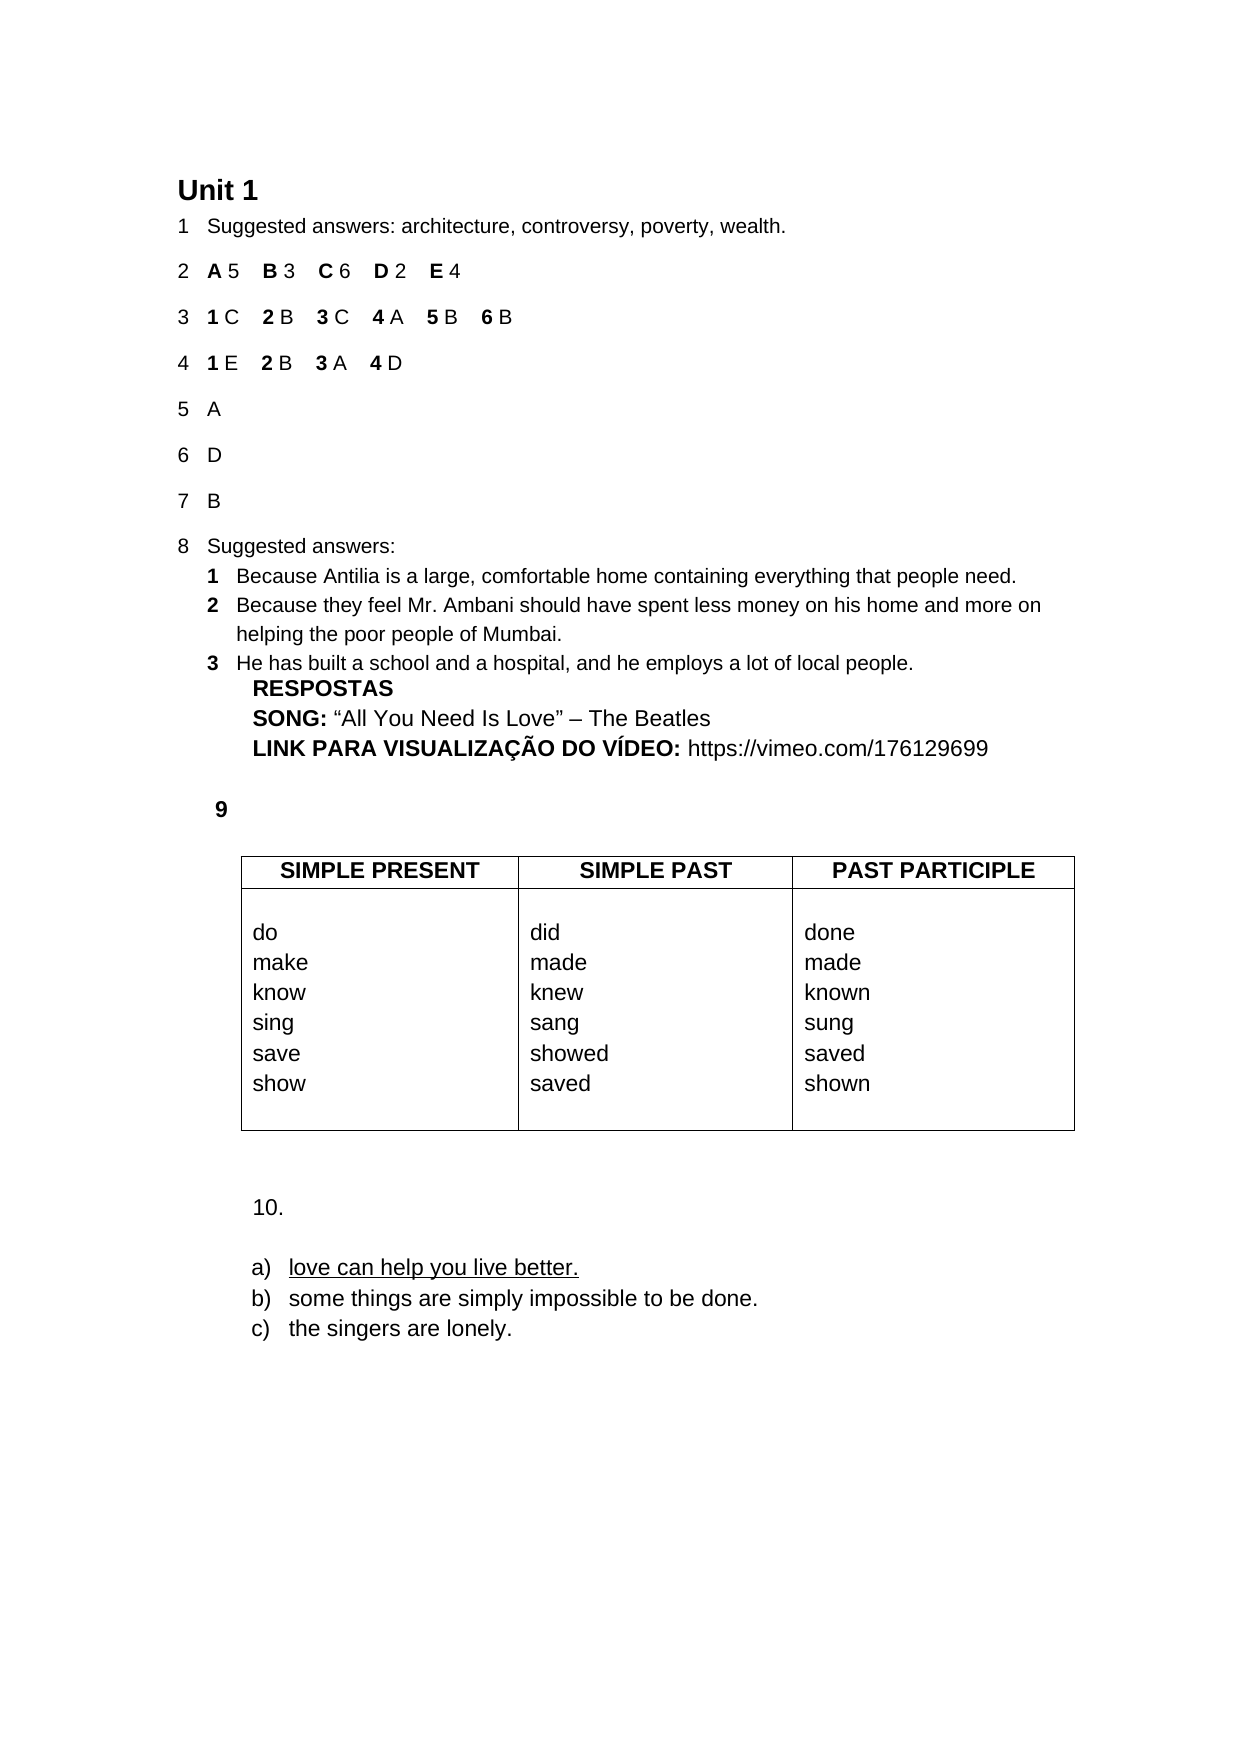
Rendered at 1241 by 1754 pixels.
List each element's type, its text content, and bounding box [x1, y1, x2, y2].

list SONG: “All You Need Is Love” – The Beatles [252, 705, 1063, 731]
text 5 A [177, 392, 1063, 421]
table_header SIMPLE PRESENT [242, 857, 518, 887]
table_cell do make know sing save show [242, 889, 518, 1130]
text 3 He has built a school and a hospital, and he employs a lot of local people. [177, 646, 1063, 675]
text 2 Because they feel Mr. Ambani should have spent less money on his home and more on helping the poor people of Mumbai. [177, 587, 1063, 646]
list RESPOSTAS [252, 675, 1063, 701]
text 8 Suggested answers: [177, 529, 1063, 558]
list some things are simply impossible to be done. [251, 1284, 1063, 1311]
table_cell done made known sung saved shown [793, 889, 1074, 1130]
text 4 1 E 2 B 3 A 4 D [177, 346, 1063, 375]
table_header SIMPLE PAST [519, 857, 792, 887]
table_header PAST PARTICIPLE [793, 857, 1074, 887]
text 7 B [177, 483, 1063, 512]
list love can help you live better. [251, 1254, 1063, 1281]
text 2 A 5 B 3 C 6 D 2 E 4 [177, 254, 1063, 283]
text 3 1 C 2 B 3 C 4 A 5 B 6 B [177, 300, 1063, 329]
text 1 Because Antilia is a large, comfortable home containing everything that people need. [177, 558, 1063, 587]
text Unit 1 [177, 173, 1063, 206]
list the singers are lonely. [251, 1315, 1063, 1341]
list LINK PARA VISUALIZAÇÃO DO VÍDEO: https://vimeo.com/176129699 [252, 735, 1063, 762]
table_cell did made knew sang showed saved [519, 889, 792, 1130]
list 10. [252, 1194, 1063, 1220]
text 6 D [177, 437, 1063, 467]
text 1 Suggested answers: architecture, controversy, poverty, wealth. [177, 208, 1063, 237]
